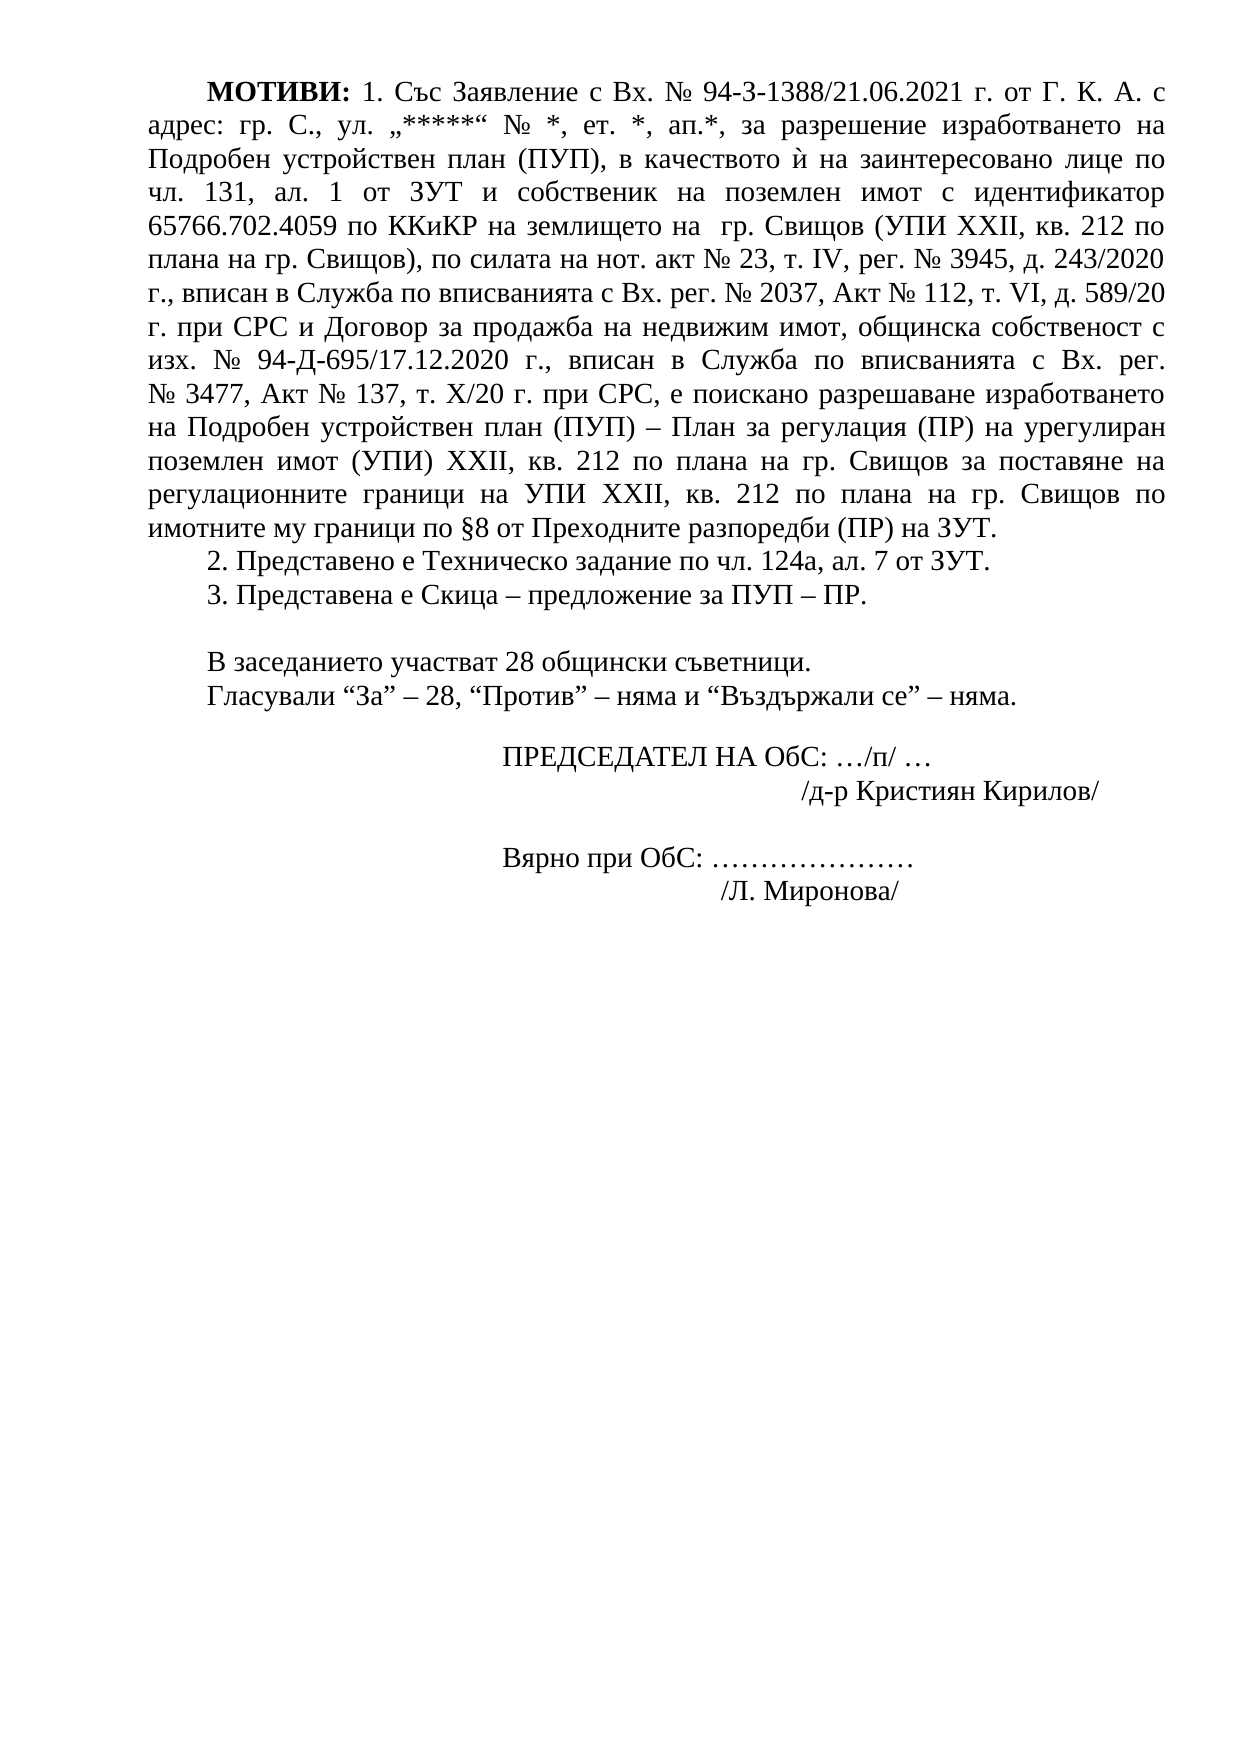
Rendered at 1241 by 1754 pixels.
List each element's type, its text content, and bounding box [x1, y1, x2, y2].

text В заседанието участват 28 общински съветници. [148, 644, 1167, 678]
text /д-р Кристиян Кирилов/ [502, 773, 1167, 806]
text /Л. Миронова/ [502, 873, 1167, 907]
text 2. Представено е Техническо задание по чл. 124а, ал. 7 от ЗУТ. [148, 543, 1167, 577]
text МОТИВИ: 1. Със Заявление с Вх. № 94-З-1388/21.06.2021 г. от Г. К. А. с адрес: гр. С., ул. „*****“ № *, ет. *, ап.*, за разрешение изработването на Подробен устройствен план (ПУП), в качеството ѝ на заинтересовано лице по чл. 131, ал. 1 от ЗУТ и собственик на поземлен имот с идентификатор 65766.702.4059 по ККиКР на землището на гр. Свищов (УПИ XXII, кв. 212 по плана на гр. Свищов), по силата на нот. акт № 23, т. IV, рег. № 3945, д. 243/2020 г., вписан в Служба по вписванията с Вх. рег. № 2037, Акт № 112, т. VI, д. 589/20 г. при СРС и Договор за продажба на недвижим имот, общинска собственост с изх. № 94-Д-695/17.12.2020 г., вписан в Служба по вписванията с Вх. рег. № 3477, Акт № 137, т. Х/20 г. при СРС, е поискано разрешаване изработването на Подробен устройствен план (ПУП) – План за регулация (ПР) на урегулиран поземлен имот (УПИ) XXII, кв. 212 по плана на гр. Свищов за поставяне на регулационните граници на УПИ XXII, кв. 212 по плана на гр. Свищов по имотните му граници по §8 от Преходните разпоредби (ПР) на ЗУТ. [148, 74, 1167, 543]
text 3. Представена е Скица – предложение за ПУП – ПР. [148, 577, 1167, 611]
text Гласували “За” – 28, “Против” – няма и “Въздържали се” – няма. [148, 678, 1167, 711]
text Вярно при ОбС: ………………… [502, 840, 1167, 873]
text ПРЕДСЕДАТЕЛ НА ОбС: …/п/ … [502, 739, 1167, 773]
